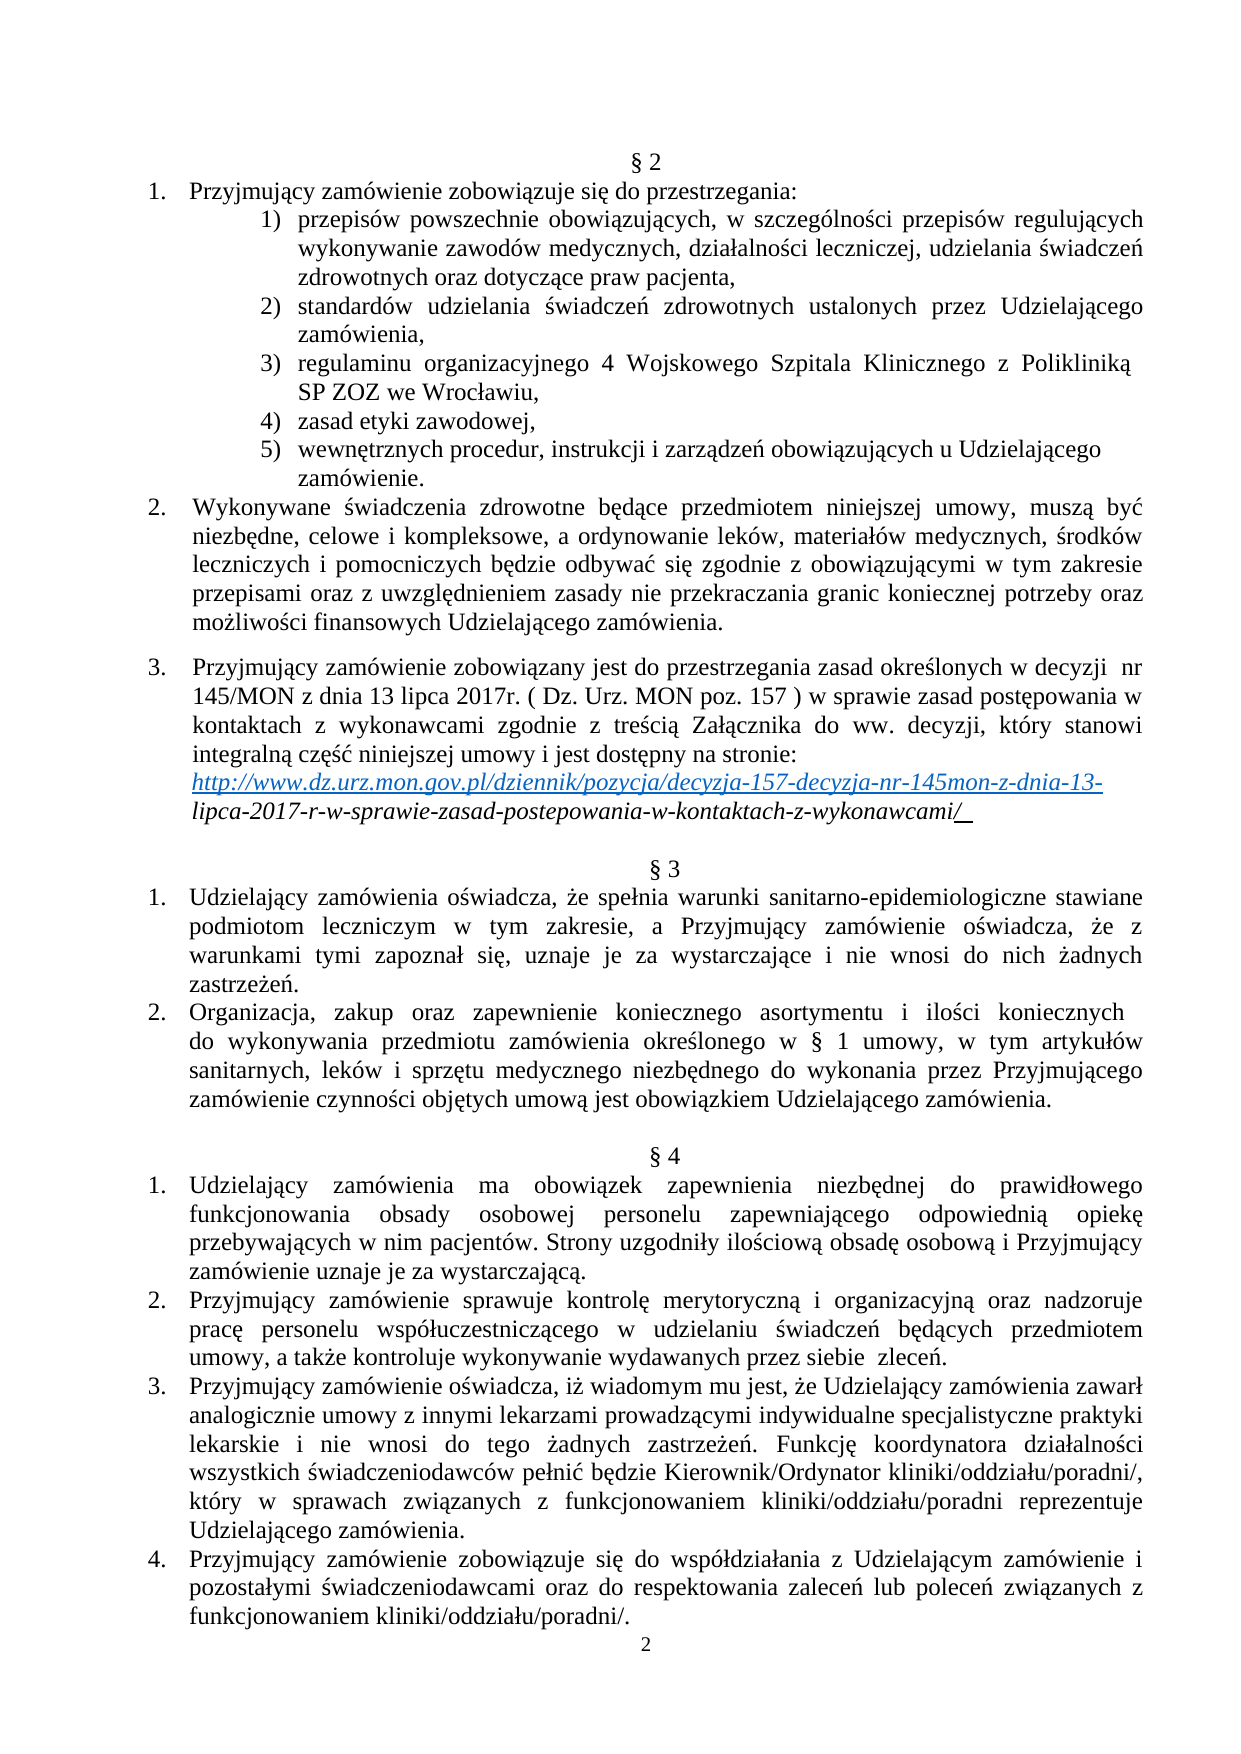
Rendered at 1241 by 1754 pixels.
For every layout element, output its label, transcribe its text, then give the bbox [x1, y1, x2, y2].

text § 4 [185, 1141, 1144, 1170]
list Udzielający zamówienia oświadcza, że spełnia warunki sanitarno-epidemiologiczne stawiane podmiotom leczniczym w tym zakresie, a Przyjmujący zamówienie oświadcza, że z warunkami tymi zapoznał się, uznaje je za wystarczające i nie wnosi do nich żadnych zastrzeżeń. [148, 882, 1144, 997]
list wewnętrznych procedur, instrukcji i zarządzeń obowiązujących u Udzielającego zamówienie. [260, 434, 1144, 492]
text lipca-2017-r-w-sprawie-zasad-postepowania-w-kontaktach-z-wykonawcami/ [148, 796, 1144, 825]
text § 3 [185, 854, 1144, 882]
list Przyjmujący zamówienie sprawuje kontrolę merytoryczną i organizacyjną oraz nadzoruje pracę personelu współuczestniczącego w udzielaniu świadczeń będących przedmiotem umowy, a także kontroluje wykonywanie wydawanych przez siebie zleceń. [148, 1285, 1144, 1371]
list Organizacja, zakup oraz zapewnienie koniecznego asortymentu i ilości koniecznych do wykonywania przedmiotu zamówienia określonego w § 1 umowy, w tym artykułów sanitarnych, leków i sprzętu medycznego niezbędnego do wykonania przez Przyjmującego zamówienie czynności objętych umową jest obowiązkiem Udzielającego zamówienia. [148, 997, 1144, 1112]
list Udzielający zamówienia ma obowiązek zapewnienia niezbędnej do prawidłowego funkcjonowania obsady osobowej personelu zapewniającego odpowiednią opiekę przebywających w nim pacjentów. Strony uzgodniły ilościową obsadę osobową i Przyjmujący zamówienie uznaje je za wystarczającą. [148, 1170, 1144, 1285]
list Przyjmujący zamówienie zobowiązany jest do przestrzegania zasad określonych w decyzji nr 145/MON z dnia 13 lipca 2017r. ( Dz. Urz. MON poz. 157 ) w sprawie zasad postępowania w kontaktach z wykonawcami zgodnie z treścią Załącznika do ww. decyzji, który stanowi integralną część niniejszej umowy i jest dostępny na stronie: [148, 652, 1144, 767]
list Przyjmujący zamówienie zobowiązuje się do przestrzegania: [148, 176, 1144, 204]
text § 2 [148, 147, 1144, 176]
list zasad etyki zawodowej, [260, 406, 1144, 434]
list Przyjmujący zamówienie zobowiązuje się do współdziałania z Udzielającym zamówienie i pozostałymi świadczeniodawcami oraz do respektowania zaleceń lub poleceń związanych z funkcjonowaniem kliniki/oddziału/poradni/. [148, 1544, 1144, 1630]
text http://www.dz.urz.mon.gov.pl/dziennik/pozycja/decyzja-157-decyzja-nr-145mon-z-dnia-13- [148, 767, 1144, 796]
list przepisów powszechnie obowiązujących, w szczególności przepisów regulujących wykonywanie zawodów medycznych, działalności leczniczej, udzielania świadczeń zdrowotnych oraz dotyczące praw pacjenta, [260, 204, 1144, 291]
list Wykonywane świadczenia zdrowotne będące przedmiotem niniejszej umowy, muszą być niezbędne, celowe i kompleksowe, a ordynowanie leków, materiałów medycznych, środków leczniczych i pomocniczych będzie odbywać się zgodnie z obowiązującymi w tym zakresie przepisami oraz z uwzględnieniem zasady nie przekraczania granic koniecznej potrzeby oraz możliwości finansowych Udzielającego zamówienia. [148, 492, 1144, 636]
list standardów udzielania świadczeń zdrowotnych ustalonych przez Udzielającego zamówienia, [260, 291, 1144, 348]
list Przyjmujący zamówienie oświadcza, iż wiadomym mu jest, że Udzielający zamówienia zawarł analogicznie umowy z innymi lekarzami prowadzącymi indywidualne specjalistyczne praktyki lekarskie i nie wnosi do tego żadnych zastrzeżeń. Funkcję koordynatora działalności wszystkich świadczeniodawców pełnić będzie Kierownik/Ordynator kliniki/oddziału/poradni/, który w sprawach związanych z funkcjonowaniem kliniki/oddziału/poradni reprezentuje Udzielającego zamówienia. [148, 1371, 1144, 1544]
list regulaminu organizacyjnego 4 Wojskowego Szpitala Klinicznego z Polikliniką SP ZOZ we Wrocławiu, [260, 348, 1144, 406]
